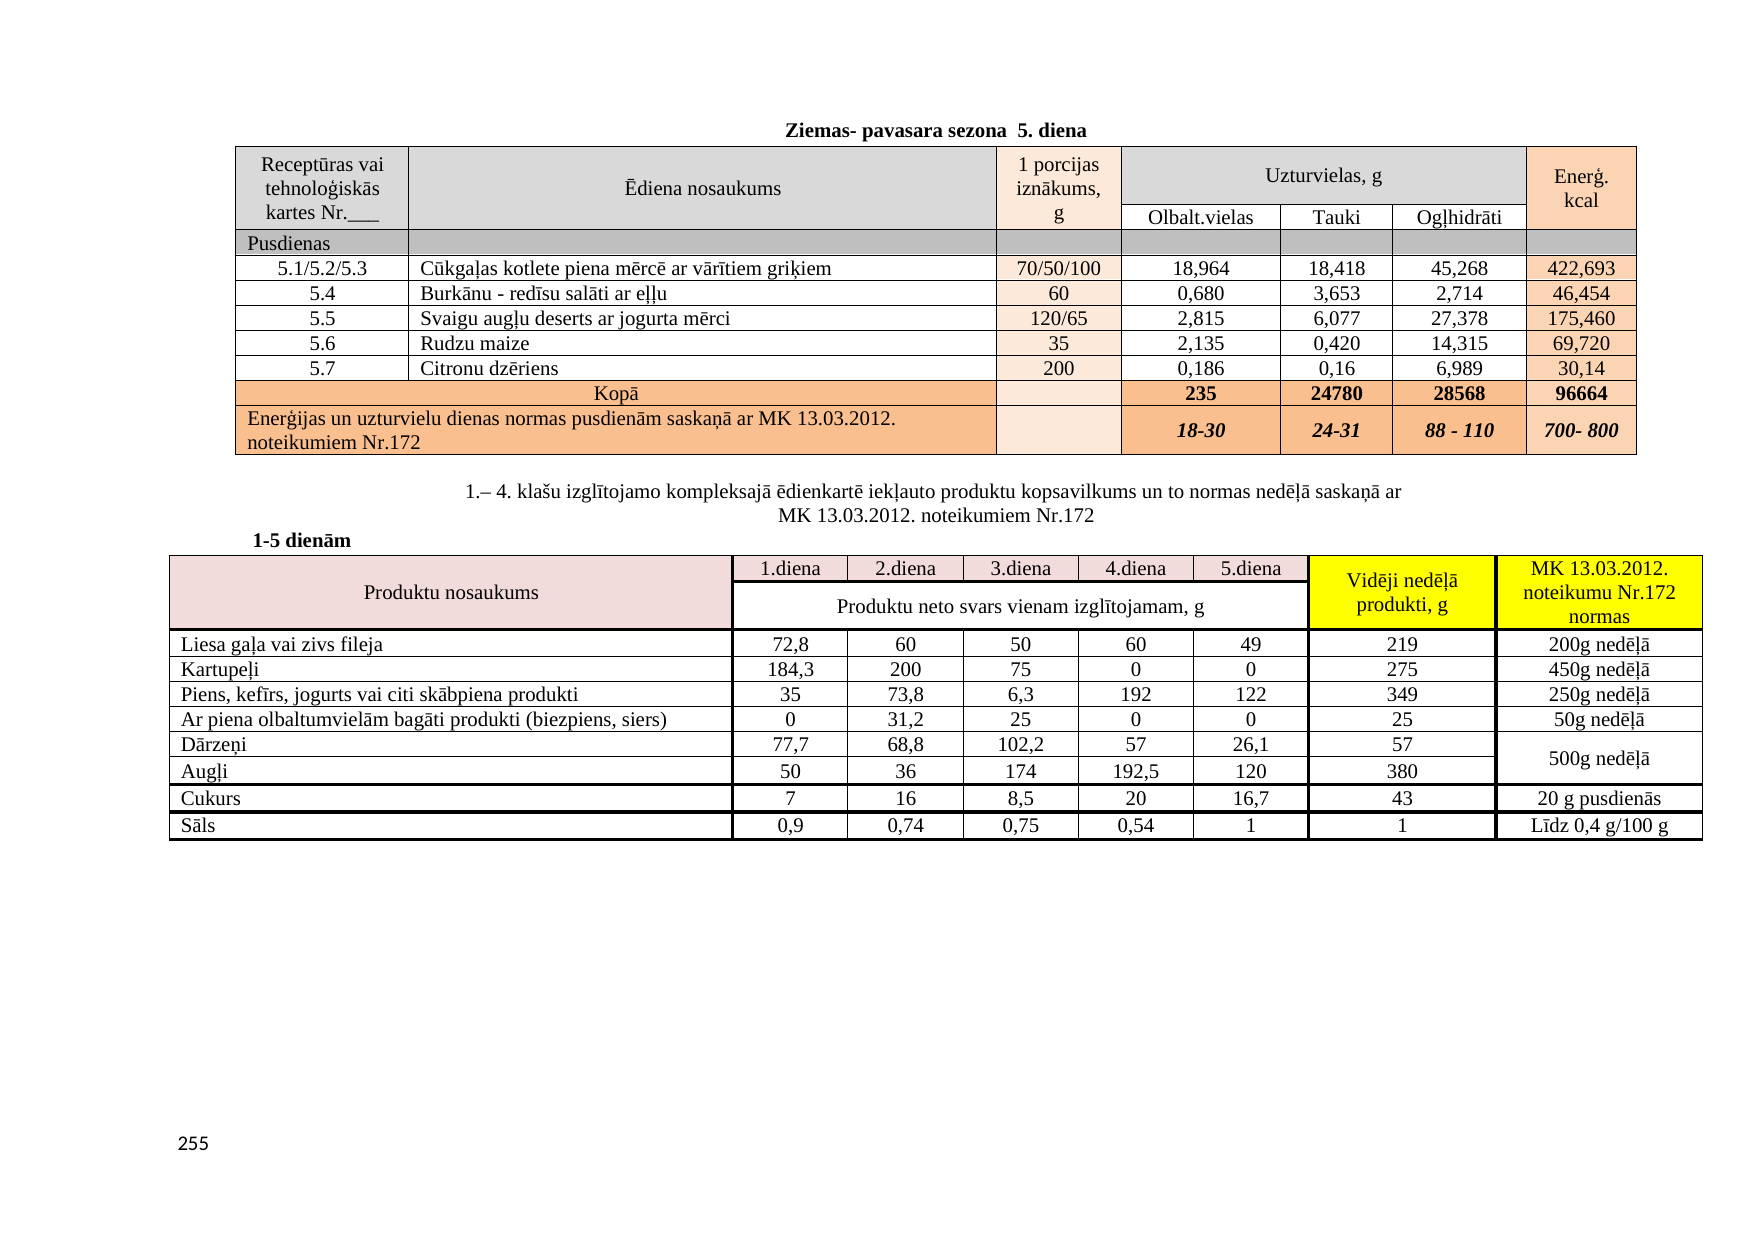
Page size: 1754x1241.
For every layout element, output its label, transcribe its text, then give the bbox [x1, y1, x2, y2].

table_cell 459,3 [1310, 657, 1494, 681]
table_cell 18,964 [1122, 256, 1280, 279]
table_cell 0,9 [734, 814, 847, 837]
table_header 3.diena [964, 556, 1078, 580]
table_cell 88 - 110 [1393, 406, 1526, 454]
table_cell 60 [848, 631, 963, 656]
table_cell 0,54 [1079, 814, 1193, 837]
table_cell Pusdienas [236, 230, 408, 254]
table_cell 744,467 [1527, 381, 1636, 405]
table_cell 50g nedēļā [1498, 707, 1702, 731]
table_cell 450g nedēļā [1498, 657, 1702, 681]
table_cell 18-30 [1122, 406, 1280, 454]
table_cell 0 [1079, 707, 1193, 731]
table_cell 0 [1194, 707, 1307, 731]
table_cell 20 g pusdienās [1498, 786, 1702, 810]
table_cell [1527, 230, 1636, 254]
table_cell 3,9 [1310, 814, 1494, 837]
table_cell 0,420 [1281, 331, 1392, 355]
table_cell [1122, 230, 1280, 254]
table_cell Rudzu maize [409, 331, 996, 355]
table_cell Produktu neto svars vienam izglītojamam, g [734, 583, 1307, 628]
table_header 2.diena [848, 556, 963, 580]
table_cell [997, 381, 1121, 405]
table_cell 5.4 [236, 281, 408, 305]
table_cell 572,5 [1310, 757, 1494, 783]
table_cell 200g nedēļā [1498, 631, 1702, 656]
table_cell 5.1/5.2/5.3 [236, 256, 408, 279]
table_cell Liesa gaļa vai zivs fileja [170, 631, 731, 656]
table_header 4.diena [1079, 556, 1193, 580]
table_cell 175,460 [1527, 306, 1636, 330]
table_header 5.diena [1194, 556, 1307, 580]
table_cell 75 [964, 657, 1078, 681]
table_cell Piens, kefīrs, jogurts vai citi skābpiena produkti [170, 682, 731, 706]
table_cell 429,1 [1310, 682, 1494, 706]
table_cell 60 [1079, 631, 1193, 656]
table_cell 46,454 [1527, 281, 1636, 305]
table_cell 102,2 [964, 732, 1078, 756]
table_cell 6,989 [1393, 356, 1526, 380]
table_cell 49 [1194, 631, 1307, 656]
table_cell 0,16 [1281, 356, 1392, 380]
table_cell 28,728 [1281, 381, 1392, 405]
table_cell 72,8 [734, 631, 847, 656]
table_header Produktu nosaukums [170, 556, 731, 628]
table_header MK 13.03.2012. noteikumu Nr.172 normas [1498, 556, 1702, 628]
table_cell 192,5 [1079, 757, 1193, 783]
table_cell Ogļhidrāti [1393, 205, 1526, 229]
table_cell Enerģijas un uzturvielu dienas normas pusdienām saskaņā ar MK 13.03.2012. noteikumiem Nr.172 [236, 406, 996, 454]
table_cell [1393, 230, 1526, 254]
table_cell Sāls [170, 814, 731, 837]
table_cell 25 [964, 707, 1078, 731]
table_cell 70/50/100 [997, 256, 1121, 279]
table_cell Līdz 0,4 g/100 g [1498, 814, 1702, 837]
table_cell 30,14 [1527, 356, 1636, 380]
text 1.– 4. klašu izglītojamo kompleksajā ēdienkartē iekļauto produktu kopsavilkums un to normas nedēļā saskaņā ar MK 13.03.2012. noteikumiem Nr.172 [177, 479, 1695, 527]
table_cell 35 [997, 331, 1121, 355]
table_cell Burkānu - redīsu salāti ar eļļu [409, 281, 996, 305]
table_cell 96,664 [1393, 381, 1526, 405]
table_cell Citronu dzēriens [409, 356, 996, 380]
table_cell 16 [848, 786, 963, 810]
table_cell 500g nedēļā [1498, 732, 1702, 783]
table_cell 7 [734, 786, 847, 810]
table_cell 0,75 [964, 814, 1078, 837]
table_header Uzturvielas, g [1122, 147, 1526, 204]
table_cell 0,74 [848, 814, 963, 837]
table_cell Kopā [236, 381, 996, 405]
table_cell Kartupeļi [170, 657, 731, 681]
table_cell 2,714 [1393, 281, 1526, 305]
table_cell 331,8 [1310, 732, 1494, 756]
table_cell 57 [1079, 732, 1193, 756]
table_cell 2,135 [1122, 331, 1280, 355]
table_cell 24,78 [1122, 381, 1280, 405]
table_cell 60 [997, 281, 1121, 305]
table_cell 56,2 [1310, 707, 1494, 731]
table_cell Augļi [170, 757, 731, 783]
table_cell 36 [848, 757, 963, 783]
table_header Vidēji nedēļā produkti, g [1310, 556, 1494, 628]
table_cell 5.7 [236, 356, 408, 380]
table_cell 77,7 [734, 732, 847, 756]
table_header Ēdiena nosaukums [409, 147, 996, 229]
table_cell Tauki [1281, 205, 1392, 229]
table_cell 8,5 [964, 786, 1078, 810]
table_cell 122 [1194, 682, 1307, 706]
table_cell 5.5 [236, 306, 408, 330]
table_cell 31,2 [848, 707, 963, 731]
table_cell 35 [734, 682, 847, 706]
table_cell 16,7 [1194, 786, 1307, 810]
table_cell [997, 230, 1121, 254]
table_cell 200 [997, 356, 1121, 380]
table_cell 20 [1079, 786, 1193, 810]
table_cell 6,3 [964, 682, 1078, 706]
table_cell 14,315 [1393, 331, 1526, 355]
table_cell Svaigu augļu deserts ar jogurta mērci [409, 306, 996, 330]
table_cell 6,077 [1281, 306, 1392, 330]
table_cell Ar piena olbaltumvielām bagāti produkti (biezpiens, siers) [170, 707, 731, 731]
table_cell [1281, 230, 1392, 254]
table_cell 0,680 [1122, 281, 1280, 305]
table_cell 422,693 [1527, 256, 1636, 279]
table_cell 192 [1079, 682, 1193, 706]
table_cell 120 [1194, 757, 1307, 783]
table_cell 27,378 [1393, 306, 1526, 330]
table_header 1 porcijas iznākums, g [997, 147, 1121, 229]
table_cell 174 [964, 757, 1078, 783]
table_cell 18,418 [1281, 256, 1392, 279]
text Ziemas- pavasara sezona 5. diena [177, 118, 1695, 142]
table_cell 0 [1194, 657, 1307, 681]
table_cell 0 [734, 707, 847, 731]
table_cell 50 [734, 757, 847, 783]
table_cell Olbalt.vielas [1122, 205, 1280, 229]
table_cell 250g nedēļā [1498, 682, 1702, 706]
table_cell 26,1 [1194, 732, 1307, 756]
table_cell 120/65 [997, 306, 1121, 330]
table_cell 2,815 [1122, 306, 1280, 330]
table_cell 200 [848, 657, 963, 681]
table_cell 700- 800 [1527, 406, 1636, 454]
table_header Enerģ. kcal [1527, 147, 1636, 229]
table_cell 50 [964, 631, 1078, 656]
table_cell [409, 230, 996, 254]
table_cell 0,186 [1122, 356, 1280, 380]
table_header Receptūras vai tehnoloģiskās kartes Nr.___ [236, 147, 408, 229]
table_cell [997, 406, 1121, 454]
table_cell 5.6 [236, 331, 408, 355]
table_cell Cukurs [170, 786, 731, 810]
table_cell 3,653 [1281, 281, 1392, 305]
table_cell 73,8 [848, 682, 963, 706]
table_cell 291,8 [1310, 631, 1494, 656]
table_cell Cūkgaļas kotlete piena mērcē ar vārītiem griķiem [409, 256, 996, 279]
table_cell 184,3 [734, 657, 847, 681]
table_cell 24-31 [1281, 406, 1392, 454]
table_cell 69,720 [1527, 331, 1636, 355]
table_cell 68,8 [848, 732, 963, 756]
table_cell Dārzeņi [170, 732, 731, 756]
table_cell 0 [1079, 657, 1193, 681]
table_cell 45,268 [1393, 256, 1526, 279]
table_cell 72,3 [1310, 786, 1494, 810]
table_header 1.diena [734, 556, 847, 580]
list 1-5 dienām [252, 527, 1695, 552]
table_cell 1 [1194, 814, 1307, 837]
